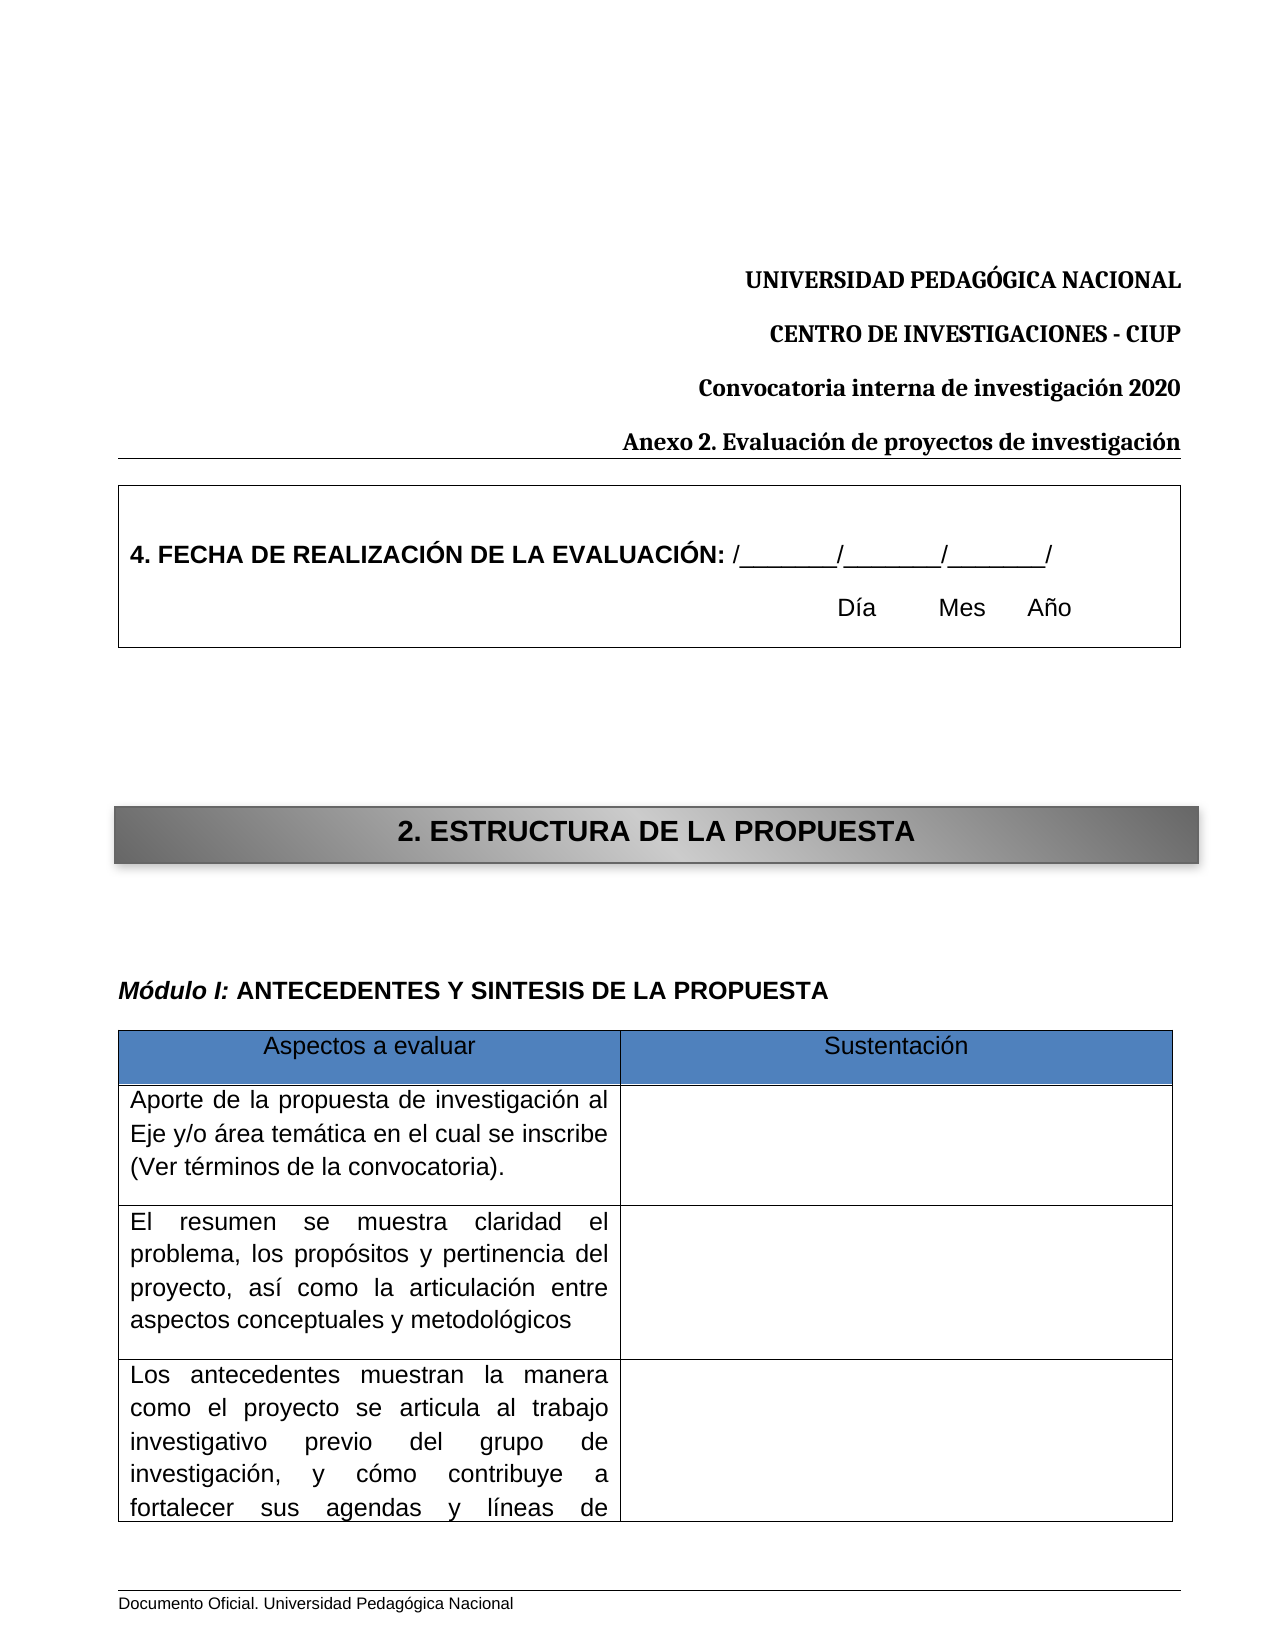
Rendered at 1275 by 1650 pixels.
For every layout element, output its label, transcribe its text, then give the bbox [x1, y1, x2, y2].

table_cell [621, 1206, 1172, 1359]
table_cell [119, 1360, 620, 1521]
table_header Aspectos a evaluar [119, 1031, 620, 1084]
table_cell [621, 1086, 1172, 1205]
table_cell [621, 1360, 1172, 1521]
text Módulo I: ANTECEDENTES Y SINTESIS DE LA PROPUESTA [118, 976, 1181, 1004]
table_cell Aporte de la propuesta de investigación al Eje y/o área temática en el cual se inscribe (Ver términos de la convocatoria). [119, 1086, 620, 1205]
table_cell 4. FECHA DE REALIZACIÓN DE LA EVALUACIÓN: /_______/_______/_______/ Día Mes Año [119, 486, 1180, 647]
table_cell El resumen se muestra claridad el problema, los propósitos y pertinencia del proyecto, así como la articulación entre aspectos conceptuales y metodológicos [119, 1206, 620, 1359]
table_header Sustentación [621, 1031, 1172, 1084]
